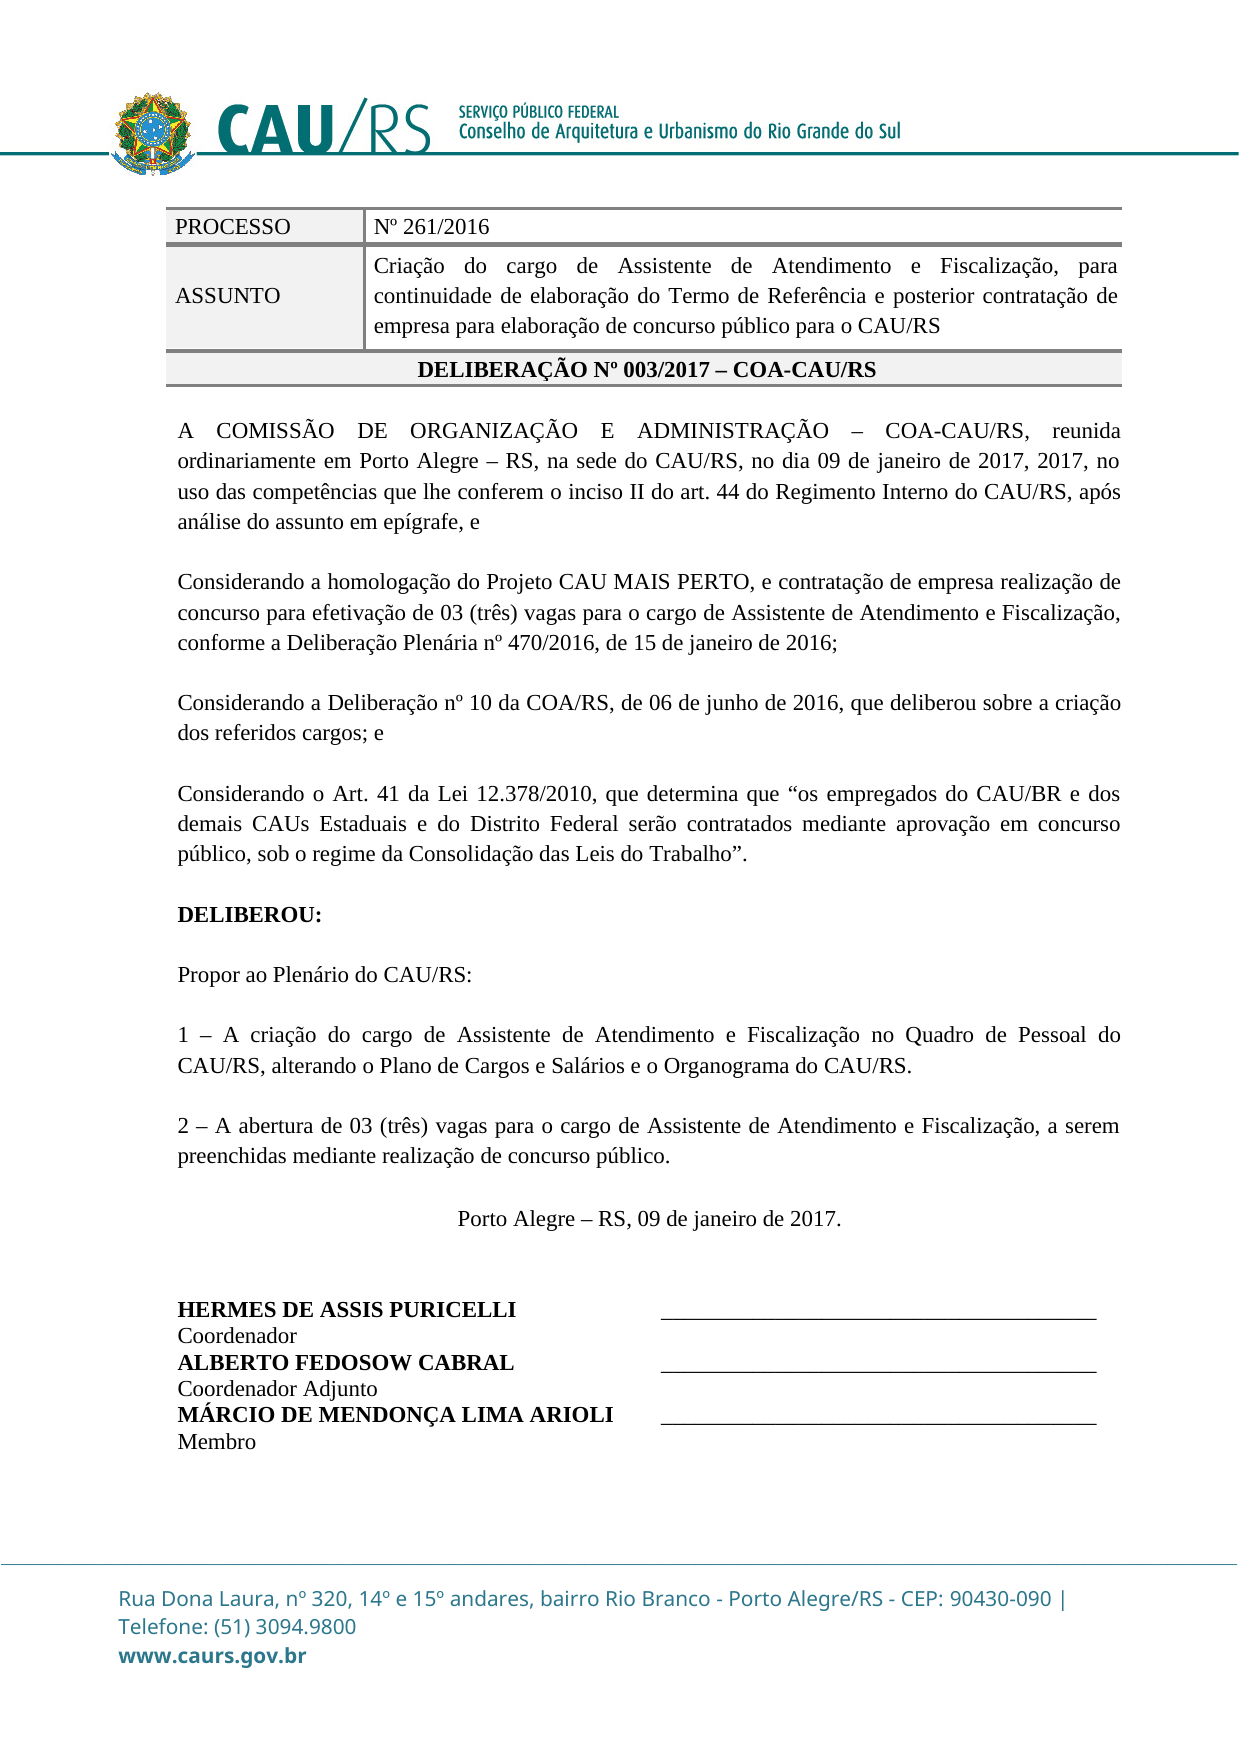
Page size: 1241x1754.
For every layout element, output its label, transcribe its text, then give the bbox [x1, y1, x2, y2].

picture [0, 27, 1239, 187]
text Considerando o Art. 41 da Lei 12.378/2010, que determina que “os empregados do CAU/BR e dos demais CAUs Estaduais e do Distrito Federal serão contratados mediante aprovação em concurso público, sob o regime da Consolidação das Leis do Trabalho”. [177, 780, 1122, 867]
text Considerando a homologação do Projeto CAU MAIS PERTO, e contratação de empresa realização de concurso para efetivação de 03 (três) vagas para o cargo de Assistente de Atendimento e Fiscalização, conforme a Deliberação Plenária nº 470/2016, de 15 de janeiro de 2016; [177, 568, 1122, 655]
text 2 – A abertura de 03 (três) vagas para o cargo de Assistente de Atendimento e Fiscalização, a serem preenchidas mediante realização de concurso público. [177, 1112, 1122, 1169]
text Propor ao Plenário do CAU/RS: [177, 961, 1122, 987]
table_cell ASSUNTO [166, 247, 363, 348]
table_header ______________________________________ [650, 1296, 1111, 1349]
table_header PROCESSO [166, 210, 363, 242]
text DELIBEROU: [177, 901, 1122, 927]
table_cell MÁRCIO DE MENDONÇA LIMA ARIOLI Membro [166, 1402, 649, 1454]
text A COMISSÃO DE ORGANIZAÇÃO E ADMINISTRAÇÃO – COA-CAU/RS, reunida ordinariamente em Porto Alegre – RS, na sede do CAU/RS, no dia 09 de janeiro de 2017, 2017, no uso das competências que lhe conferem o inciso II do art. 44 do Regimento Interno do CAU/RS, após análise do assunto em epígrafe, e [177, 417, 1122, 534]
table_header Nº 261/2016 [366, 210, 1122, 242]
table_cell ALBERTO FEDOSOW CABRAL Coordenador Adjunto [166, 1349, 649, 1402]
table_cell ______________________________________ [650, 1349, 1111, 1402]
text Porto Alegre – RS, 09 de janeiro de 2017. [177, 1206, 1122, 1232]
table_cell DELIBERAÇÃO Nº 003/2017 – COA-CAU/RS [166, 353, 1122, 384]
table_cell ______________________________________ [650, 1402, 1111, 1454]
text 1 – A criação do cargo de Assistente de Atendimento e Fiscalização no Quadro de Pessoal do CAU/RS, alterando o Plano de Cargos e Salários e o Organograma do CAU/RS. [177, 1021, 1122, 1078]
table_header HERMES DE ASSIS PURICELLI Coordenador [166, 1296, 649, 1349]
text Considerando a Deliberação nº 10 da COA/RS, de 06 de junho de 2016, que deliberou sobre a criação dos referidos cargos; e [177, 689, 1122, 746]
table_cell Criação do cargo de Assistente de Atendimento e Fiscalização, para continuidade de elaboração do Termo de Referência e posterior contratação de empresa para elaboração de concurso público para o CAU/RS [366, 247, 1122, 348]
